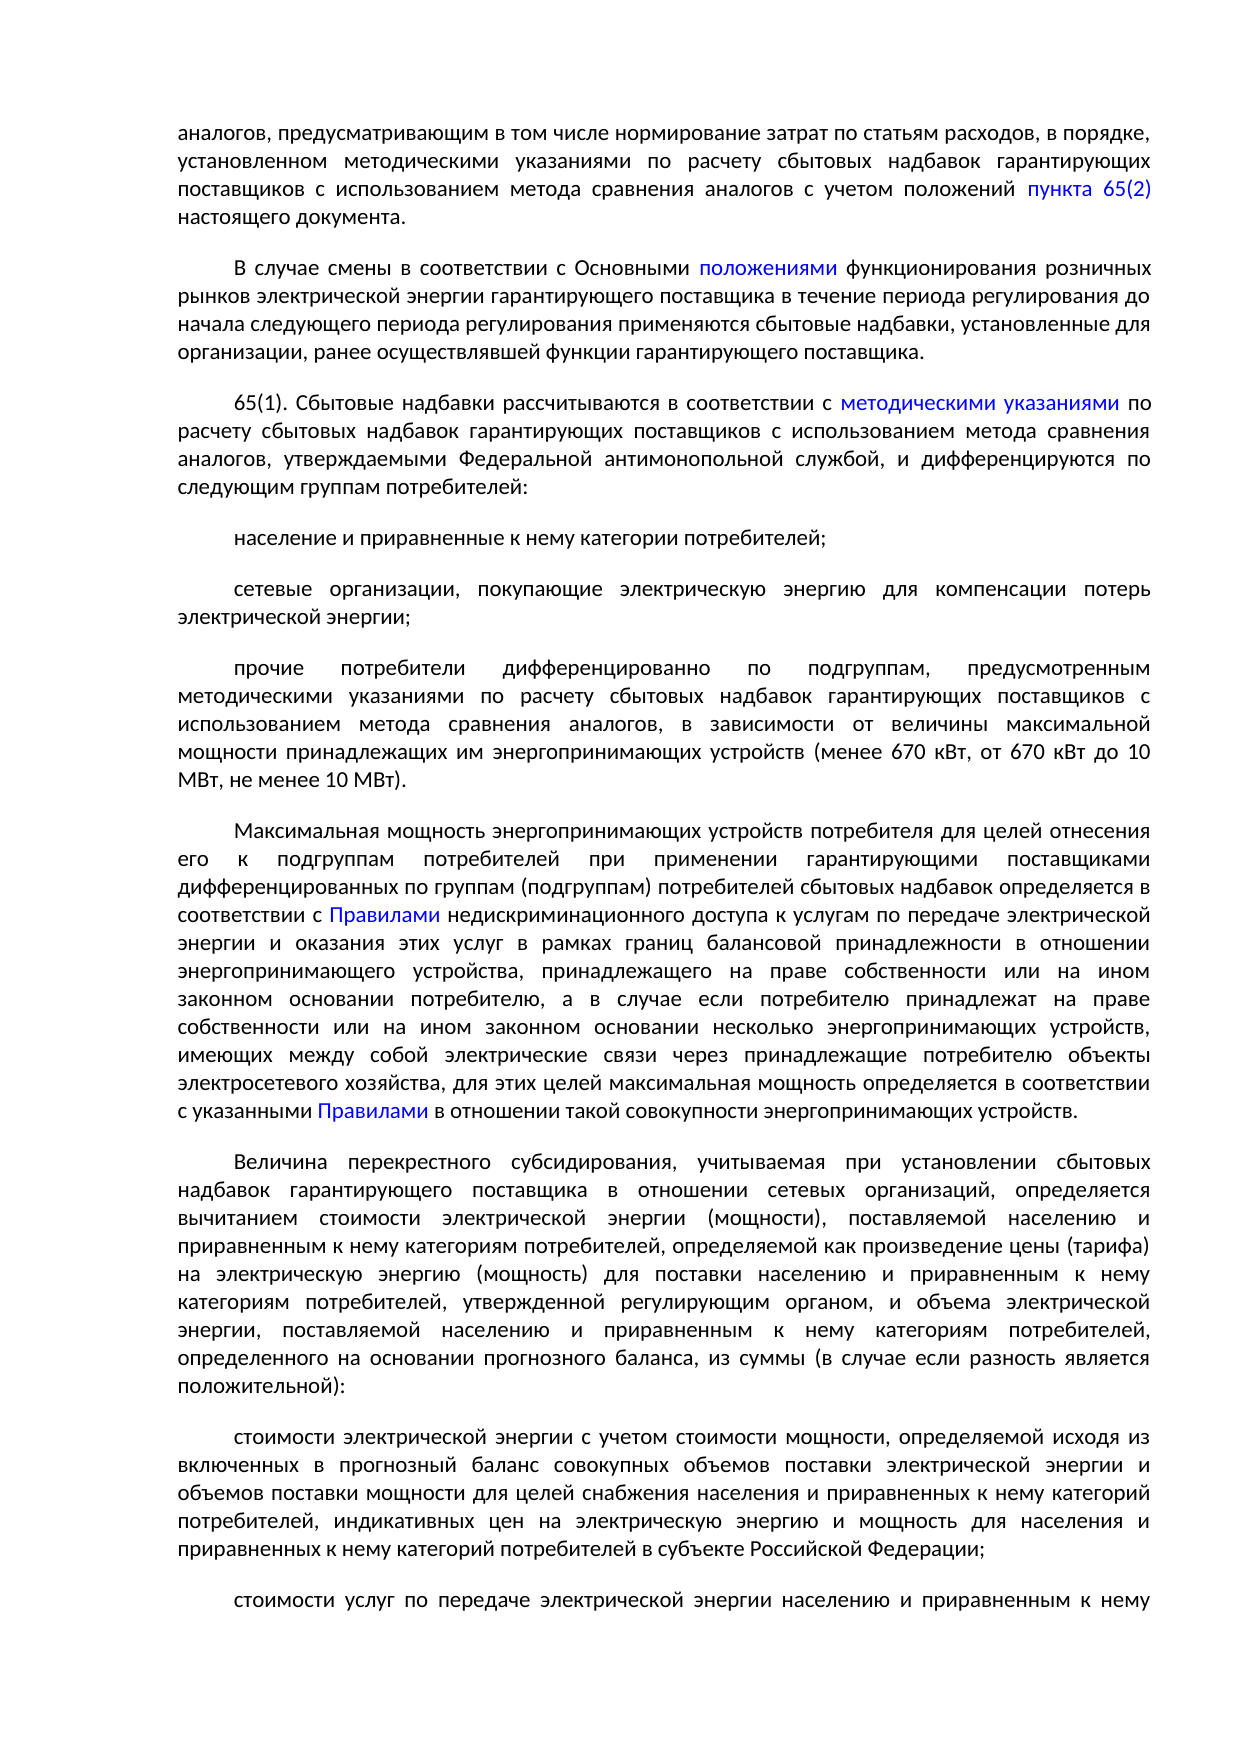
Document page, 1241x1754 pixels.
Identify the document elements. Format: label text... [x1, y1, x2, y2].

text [177, 1585, 1152, 1613]
text 65(1). Сбытовые надбавки рассчитываются в соответствии с методическими указаниями по расчету сбытовых надбавок гарантирующих поставщиков с использованием метода сравнения аналогов, утверждаемыми Федеральной антимонопольной службой, и дифференцируются по следующим группам потребителей: [177, 388, 1152, 500]
text Максимальная мощность энергопринимающих устройств потребителя для целей отнесения его к подгруппам потребителей при применении гарантирующими поставщиками дифференцированных по группам (подгруппам) потребителей сбытовых надбавок определяется в соответствии с Правилами недискриминационного доступа к услугам по передаче электрической энергии и оказания этих услуг в рамках границ балансовой принадлежности в отношении энергопринимающего устройства, принадлежащего на праве собственности или на ином законном основании потребителю, а в случае если потребителю принадлежат на праве собственности или на ином законном основании несколько энергопринимающих устройств, имеющих между собой электрические связи через принадлежащие потребителю объекты электросетевого хозяйства, для этих целей максимальная мощность определяется в соответствии с указанными Правилами в отношении такой совокупности энергопринимающих устройств. [177, 816, 1152, 1124]
text сетевые организации, покупающие электрическую энергию для компенсации потерь электрической энергии; [177, 574, 1152, 630]
text стоимости электрической энергии с учетом стоимости мощности, определяемой исходя из включенных в прогнозный баланс совокупных объемов поставки электрической энергии и объемов поставки мощности для целей снабжения населения и приравненных к нему категорий потребителей, индикативных цен на электрическую энергию и мощность для населения и приравненных к нему категорий потребителей в субъекте Российской Федерации; [177, 1422, 1152, 1562]
text В случае смены в соответствии с Основными положениями функционирования розничных рынков электрической энергии гарантирующего поставщика в течение периода регулирования до начала следующего периода регулирования применяются сбытовые надбавки, установленные для организации, ранее осуществлявшей функции гарантирующего поставщика. [177, 253, 1152, 365]
text Величина перекрестного субсидирования, учитываемая при установлении сбытовых надбавок гарантирующего поставщика в отношении сетевых организаций, определяется вычитанием стоимости электрической энергии (мощности), поставляемой населению и приравненным к нему категориям потребителей, определяемой как произведение цены (тарифа) на электрическую энергию (мощность) для поставки населению и приравненным к нему категориям потребителей, утвержденной регулирующим органом, и объема электрической энергии, поставляемой населению и приравненным к нему категориям потребителей, определенного на основании прогнозного баланса, из суммы (в случае если разность является положительной): [177, 1147, 1152, 1399]
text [177, 118, 1152, 230]
text прочие потребители дифференцированно по подгруппам, предусмотренным методическими указаниями по расчету сбытовых надбавок гарантирующих поставщиков с использованием метода сравнения аналогов, в зависимости от величины максимальной мощности принадлежащих им энергопринимающих устройств (менее 670 кВт, от 670 кВт до 10 МВт, не менее 10 МВт). [177, 653, 1152, 793]
text население и приравненные к нему категории потребителей; [177, 523, 1152, 551]
